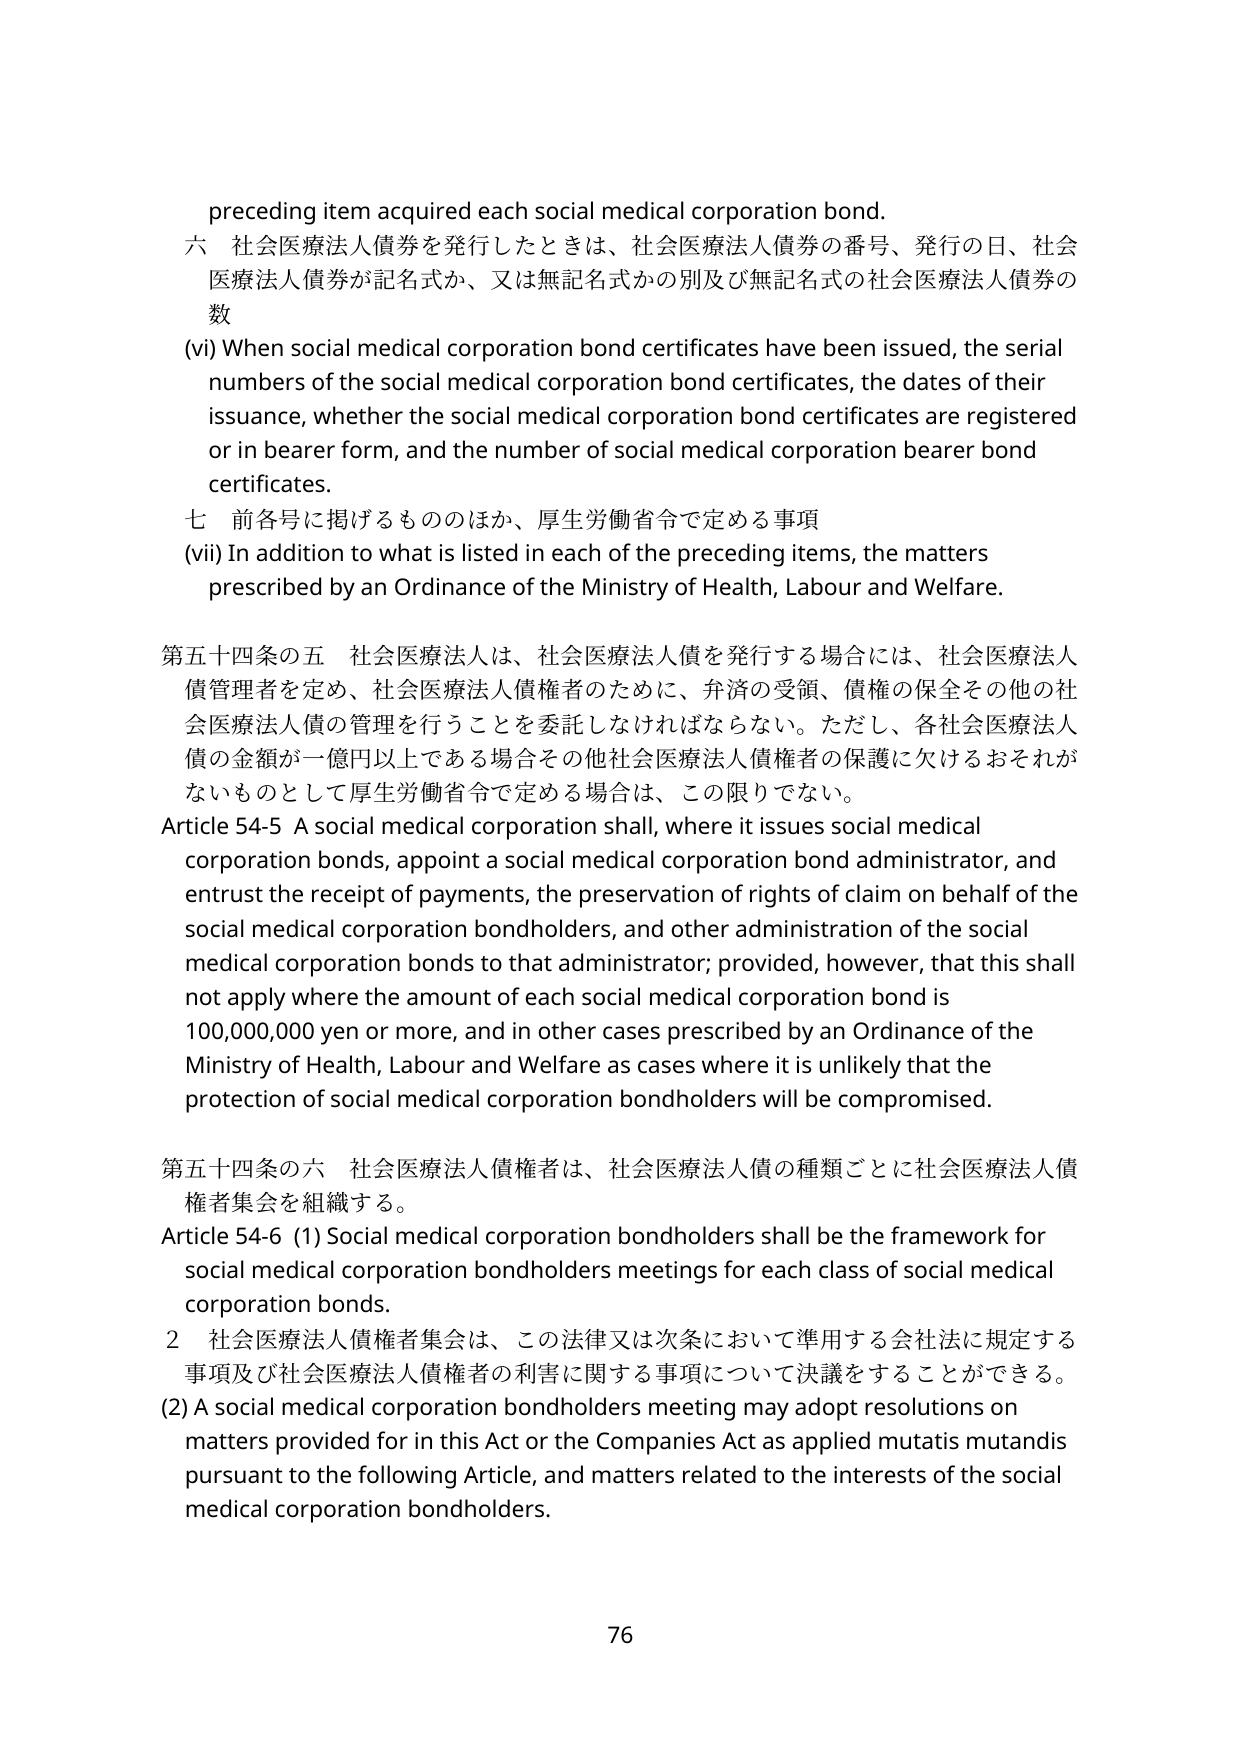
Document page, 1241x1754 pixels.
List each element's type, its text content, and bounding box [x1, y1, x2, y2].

text (vi) When social medical corporation bond certificates have been issued, the serial numbers of the social medical corporation bond certificates, the dates of their issuance, whether the social medical corporation bond certificates are registered or in bearer form, and the number of social medical corporation bearer bond certificates. [184, 330, 1079, 501]
text (vii) In addition to what is listed in each of the preceding items, the matters prescribed by an Ordinance of the Ministry of Health, Labour and Welfare. [184, 535, 1079, 604]
text Article 54-6 (1) Social medical corporation bondholders shall be the framework for social medical corporation bondholders meetings for each class of social medical corporation bonds. [161, 1219, 1079, 1321]
text ２ 社会医療法人債権者集会は、この法律又は次条において準用する会社法に規定する事項及び社会医療法人債権者の利害に関する事項について決議をすることができる。 [161, 1321, 1079, 1389]
text Article 54-5 A social medical corporation shall, where it issues social medical corporation bonds, appoint a social medical corporation bond administrator, and entrust the receipt of payments, the preservation of rights of claim on behalf of the social medical corporation bondholders, and other administration of the social medical corporation bonds to that administrator; provided, however, that this shall not apply where the amount of each social medical corporation bond is 100,000,000 yen or more, and in other cases prescribed by an Ordinance of the Ministry of Health, Labour and Welfare as cases where it is unlikely that the protection of social medical corporation bondholders will be compromised. [161, 809, 1079, 1116]
text 七 前各号に掲げるもののほか、厚生労働省令で定める事項 [184, 501, 1079, 535]
text (2) A social medical corporation bondholders meeting may adopt resolutions on matters provided for in this Act or the Companies Act as applied mutatis mutandis pursuant to the following Article, and matters related to the interests of the social medical corporation bondholders. [161, 1389, 1079, 1526]
text 六 社会医療法人債券を発行したときは、社会医療法人債券の番号、発行の日、社会医療法人債券が記名式か、又は無記名式かの別及び無記名式の社会医療法人債券の数 [184, 228, 1079, 330]
text 第五十四条の六 社会医療法人債権者は、社会医療法人債の種類ごとに社会医療法人債権者集会を組織する。 [161, 1150, 1079, 1219]
text 第五十四条の五 社会医療法人は、社会医療法人債を発行する場合には、社会医療法人債管理者を定め、社会医療法人債権者のために、弁済の受領、債権の保全その他の社会医療法人債の管理を行うことを委託しなければならない。ただし、各社会医療法人債の金額が一億円以上である場合その他社会医療法人債権者の保護に欠けるおそれがないものとして厚生労働省令で定める場合は、この限りでない。 [161, 638, 1079, 809]
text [184, 194, 1079, 228]
